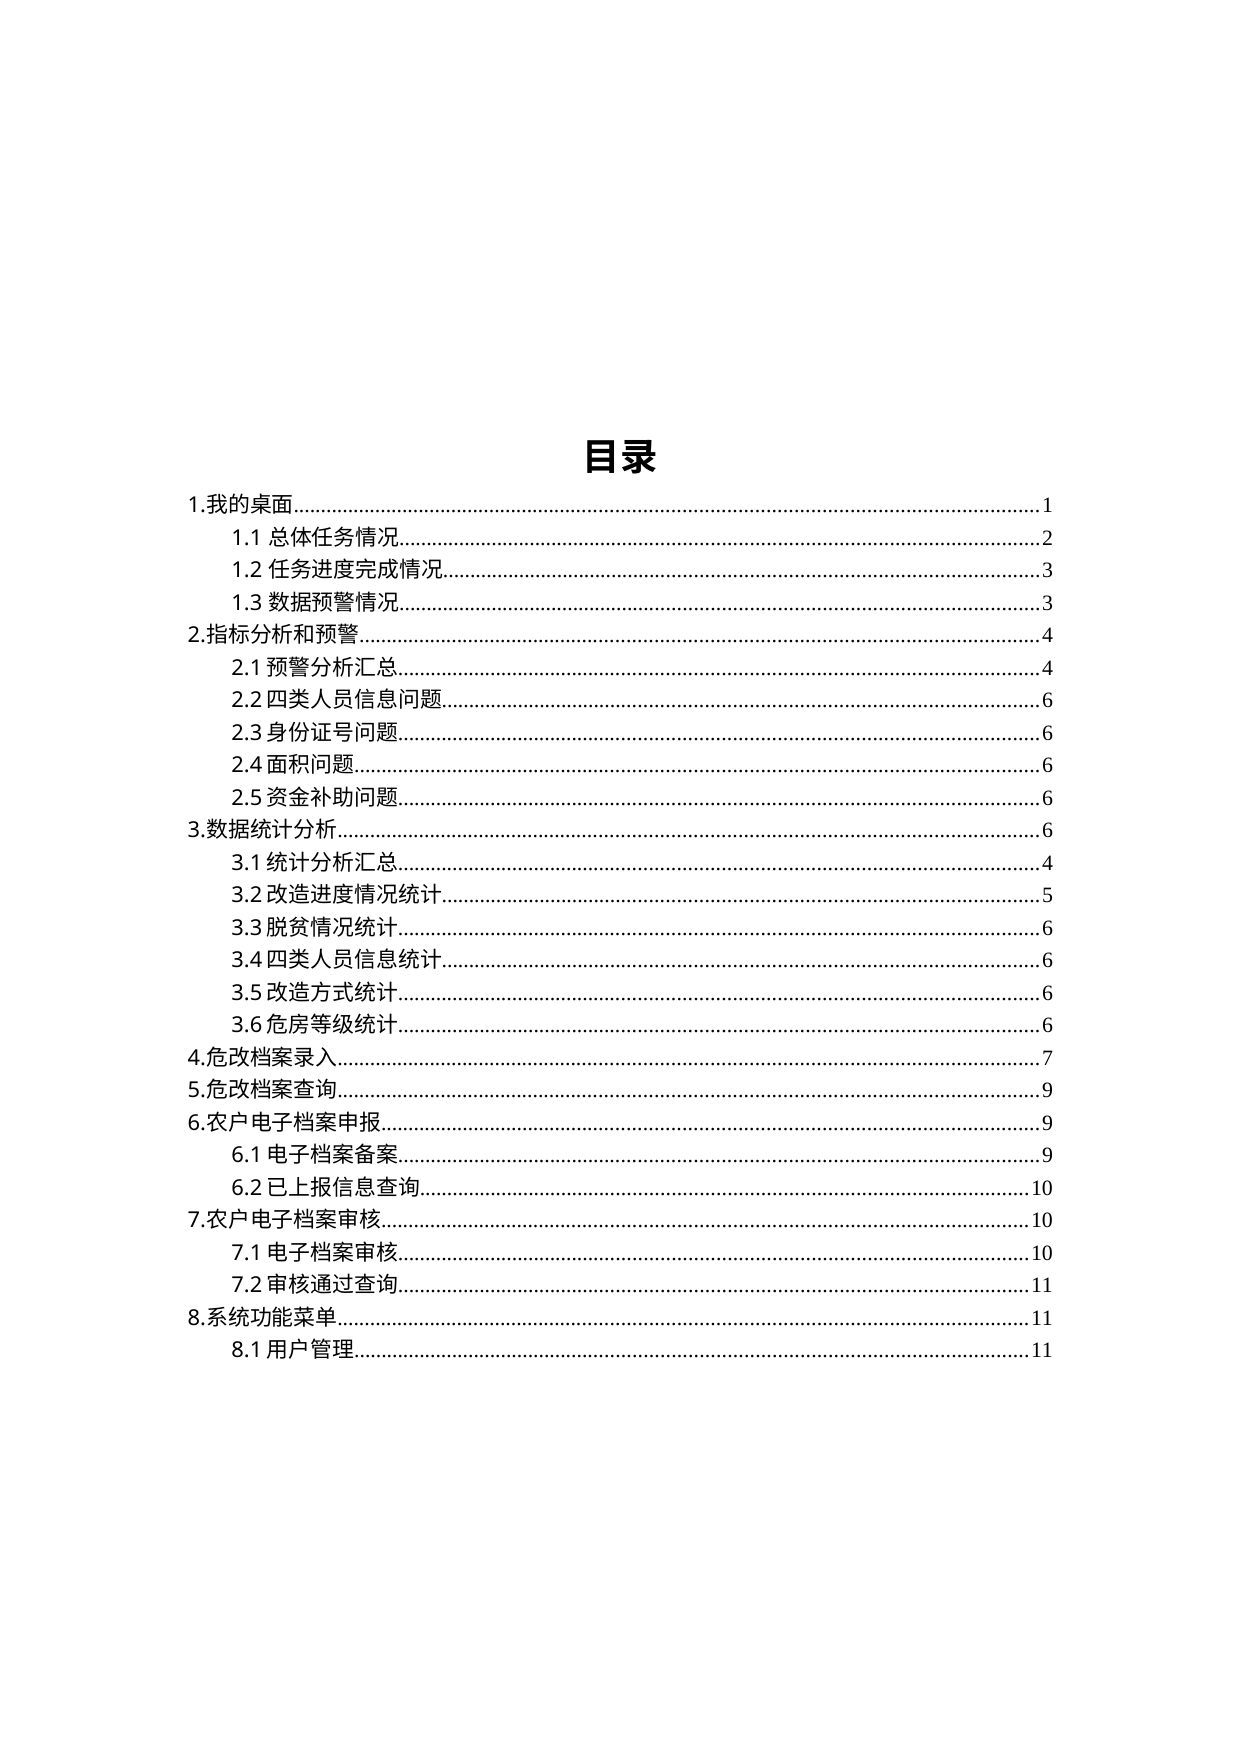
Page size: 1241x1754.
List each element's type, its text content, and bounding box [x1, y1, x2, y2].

list 2.3身份证号问题 6 [231, 714, 1053, 747]
list 1.我的桌面 1 [187, 487, 1053, 519]
list 2.指标分析和预警 4 [187, 617, 1053, 649]
list 7.农户电子档案审核 10 [187, 1202, 1053, 1234]
list 3.6危房等级统计 6 [187, 1007, 1053, 1039]
list 6.2已上报信息查询 10 [187, 1169, 1053, 1202]
list 3.2改造进度情况统计 5 [231, 877, 1053, 909]
list 3.3脱贫情况统计 6 [187, 909, 1053, 942]
list 3.1统计分析汇总 4 [231, 844, 1053, 877]
list 8.系统功能菜单 11 [187, 1299, 1053, 1332]
list 2.1预警分析汇总 4 [231, 649, 1053, 682]
list 7.1电子档案审核 10 [187, 1234, 1053, 1267]
list 3.4四类人员信息统计 6 [187, 942, 1053, 974]
list 3.数据统计分析 6 [187, 812, 1053, 844]
list 6.1电子档案备案 9 [187, 1137, 1053, 1169]
list 5.危改档案查询 9 [187, 1072, 1053, 1104]
list 目录 [187, 422, 1053, 487]
list 1.1 总体任务情况 2 [231, 519, 1053, 552]
list 4.危改档案录入 7 [187, 1039, 1053, 1072]
list 2.5资金补助问题 6 [231, 779, 1053, 812]
list 1.2 任务进度完成情况 3 [231, 552, 1053, 584]
list 1.3 数据预警情况 3 [231, 584, 1053, 617]
list 8.1用户管理 11 [187, 1332, 1053, 1364]
list 2.2四类人员信息问题 6 [231, 682, 1053, 714]
list 2.4面积问题 6 [231, 747, 1053, 779]
list 3.5改造方式统计 6 [187, 974, 1053, 1007]
list 6.农户电子档案申报 9 [187, 1104, 1053, 1137]
list 7.2审核通过查询 11 [187, 1267, 1053, 1299]
